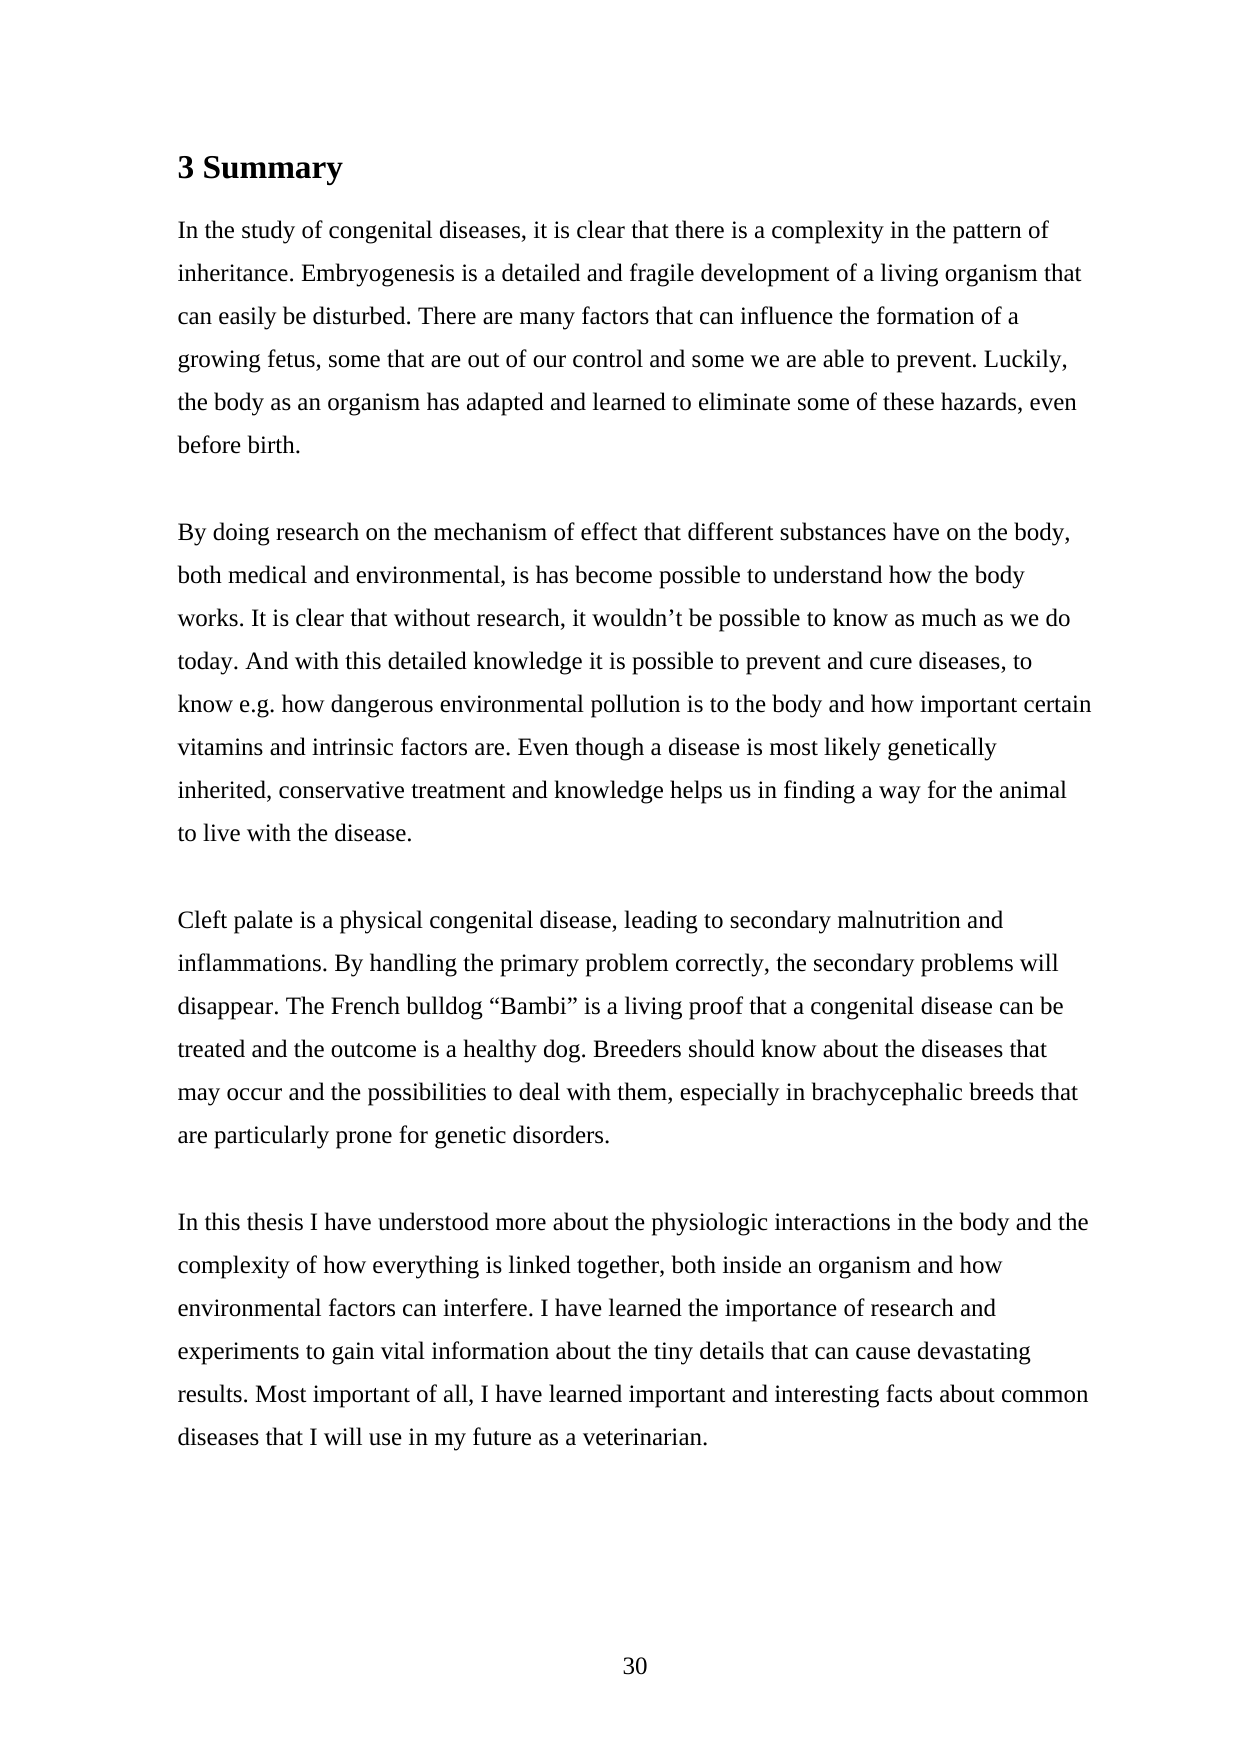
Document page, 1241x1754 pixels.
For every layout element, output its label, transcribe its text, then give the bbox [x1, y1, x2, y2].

text Cleft palate is a physical congenital disease, leading to secondary malnutrition and inflammations. By handling the primary problem correctly, the secondary problems will disappear. The French bulldog “Bambi” is a living proof that a congenital disease can be treated and the outcome is a healthy dog. Breeders should know about the diseases that may occur and the possibilities to deal with them, especially in brachycephalic breeds that are particularly prone for genetic disorders. [177, 905, 1092, 1149]
text By doing research on the mechanism of effect that different substances have on the body, both medical and environmental, is has become possible to understand how the body works. It is clear that without research, it wouldn’t be possible to know as much as we do today. And with this detailed knowledge it is possible to prevent and cure diseases, to know e.g. how dangerous environmental pollution is to the body and how important certain vitamins and intrinsic factors are. Even though a disease is most likely genetically inherited, conservative treatment and knowledge helps us in finding a way for the animal to live with the disease. [177, 517, 1092, 847]
text In the study of congenital diseases, it is clear that there is a complexity in the pattern of inheritance. Embryogenesis is a detailed and fragile development of a living organism that can easily be disturbed. There are many factors that can influence the formation of a growing fetus, some that are out of our control and some we are able to prevent. Luckily, the body as an organism has adapted and learned to eliminate some of these hazards, even before birth. [177, 215, 1092, 459]
subtitle 3 Summary [177, 148, 1092, 186]
text In this thesis I have understood more about the physiologic interactions in the body and the complexity of how everything is linked together, both inside an organism and how environmental factors can interfere. I have learned the importance of research and experiments to gain vital information about the tiny details that can cause devastating results. Most important of all, I have learned important and interesting facts about common diseases that I will use in my future as a veterinarian. [177, 1207, 1092, 1451]
